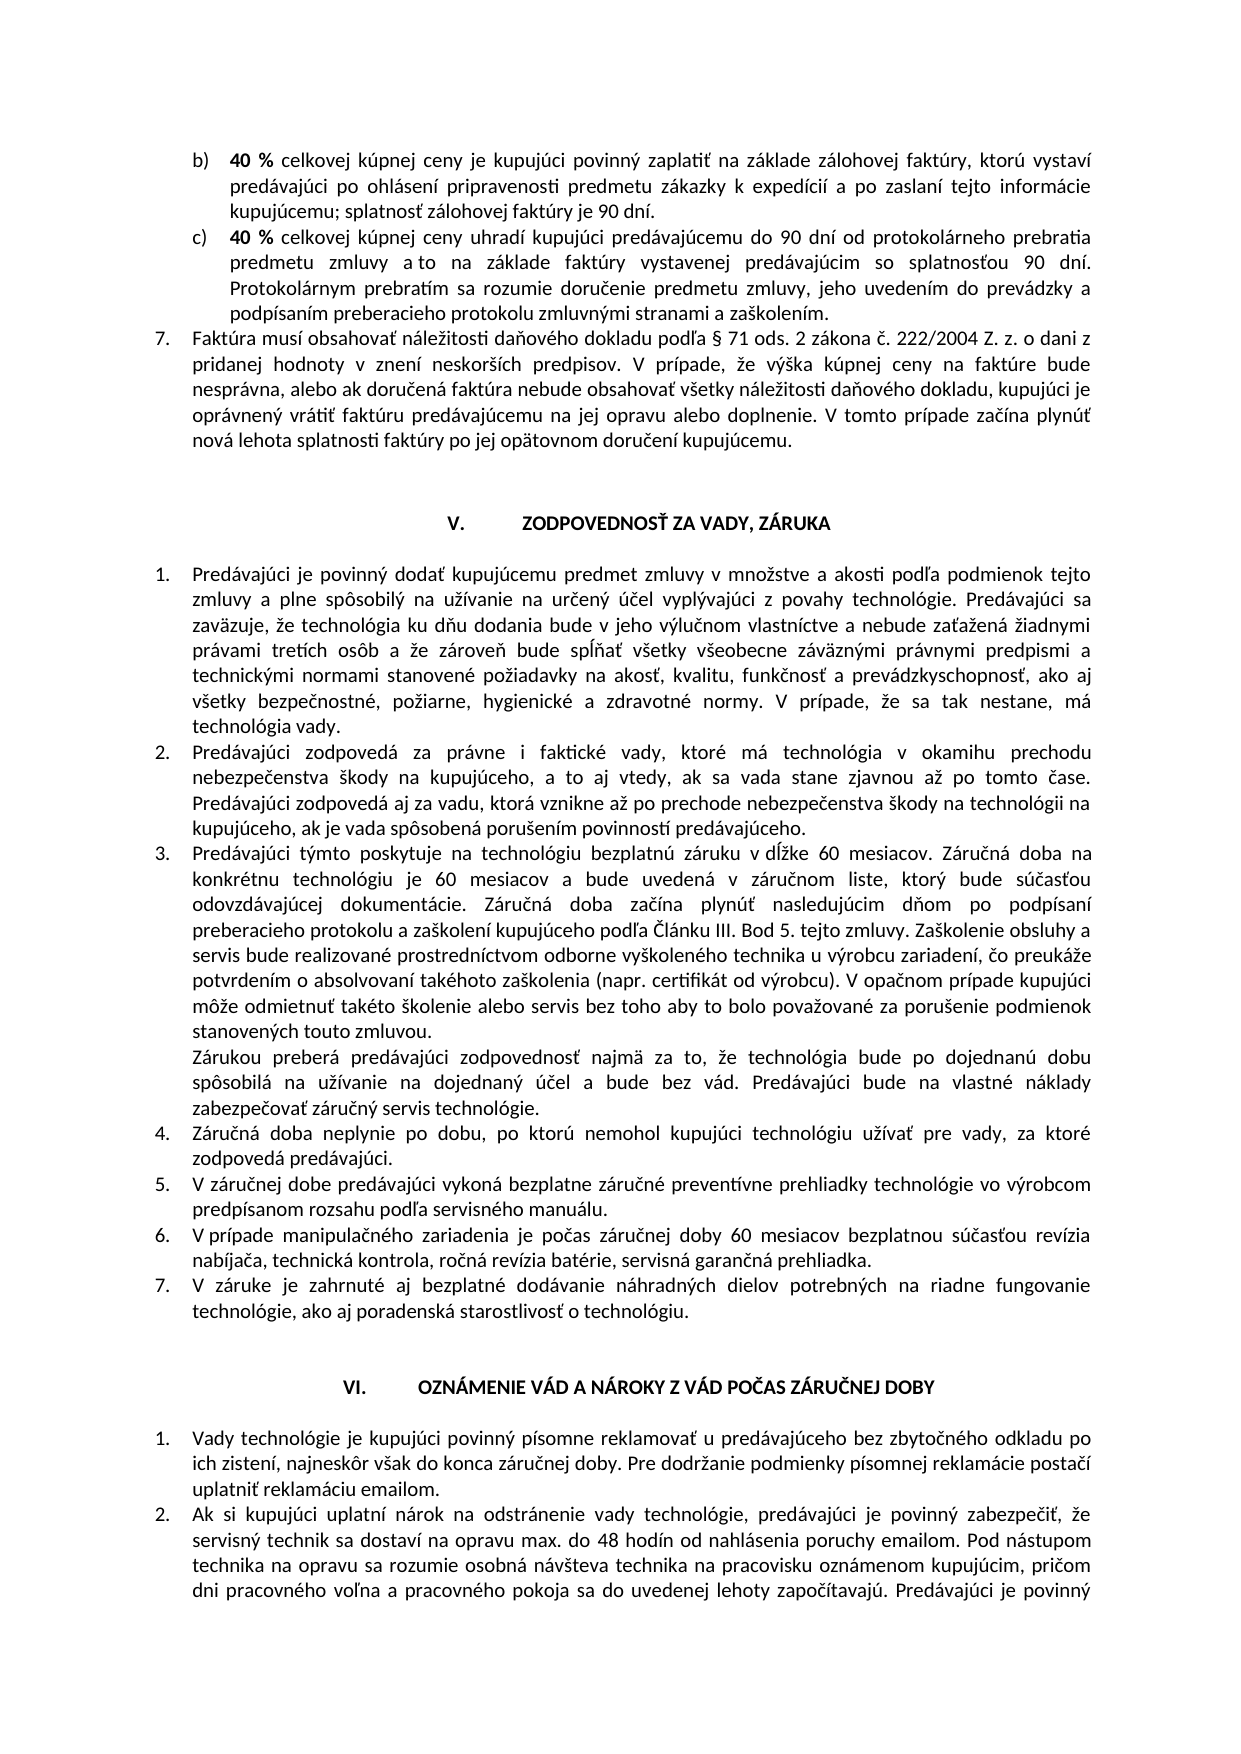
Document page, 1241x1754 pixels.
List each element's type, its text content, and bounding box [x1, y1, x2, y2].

list ZODPOVEDNOSŤ ZA VADY, ZÁRUKA [185, 510, 1093, 536]
list 40 % celkovej kúpnej ceny uhradí kupujúci predávajúcemu do 90 dní od protokolárneho prebratia predmetu zmluvy a to na základe faktúry vystavenej predávajúcim so splatnosťou 90 dní. Protokolárnym prebratím sa rozumie doručenie predmetu zmluvy, jeho uvedením do prevádzky a podpísaním preberacieho protokolu zmluvnými stranami a zaškolením. [192, 224, 1093, 326]
list V záručnej dobe predávajúci vykoná bezplatne záručné preventívne prehliadky technológie vo výrobcom predpísanom rozsahu podľa servisného manuálu. [154, 1171, 1093, 1222]
list Predávajúci zodpovedá za právne i faktické vady, ktoré má technológia v okamihu prechodu nebezpečenstva škody na kupujúceho, a to aj vtedy, ak sa vada stane zjavnou až po tomto čase. Predávajúci zodpovedá aj za vadu, ktorá vznikne až po prechode nebezpečenstva škody na technológii na kupujúceho, ak je vada spôsobená porušením povinností predávajúceho. [154, 739, 1093, 841]
list Záručná doba neplynie po dobu, po ktorú nemohol kupujúci technológiu užívať pre vady, za ktoré zodpovedá predávajúci. [154, 1120, 1093, 1171]
list Predávajúci týmto poskytuje na technológiu bezplatnú záruku v dĺžke 60 mesiacov. Záručná doba na konkrétnu technológiu je 60 mesiacov a bude uvedená v záručnom liste, ktorý bude súčasťou odovzdávajúcej dokumentácie. Záručná doba začína plynúť nasledujúcim dňom po podpísaní preberacieho protokolu a zaškolení kupujúceho podľa Článku III. Bod 5. tejto zmluvy. Zaškolenie obsluhy a servis bude realizované prostredníctvom odborne vyškoleného technika u výrobcu zariadení, čo preukáže potvrdením o absolvovaní takéhoto zaškolenia (napr. certifikát od výrobcu). V opačnom prípade kupujúci môže odmietnuť takéto školenie alebo servis bez toho aby to bolo považované za porušenie podmienok stanovených touto zmluvou. [154, 841, 1093, 1044]
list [154, 1501, 1093, 1603]
list V prípade manipulačného zariadenia je počas záručnej doby 60 mesiacov bezplatnou súčasťou revízia nabíjača, technická kontrola, ročná revízia batérie, servisná garančná prehliadka. [154, 1222, 1093, 1273]
list 40 % celkovej kúpnej ceny je kupujúci povinný zaplatiť na základe zálohovej faktúry, ktorú vystaví predávajúci po ohlásení pripravenosti predmetu zákazky k expedícií a po zaslaní tejto informácie kupujúcemu; splatnosť zálohovej faktúry je 90 dní. [192, 148, 1093, 224]
list OZNÁMENIE VÁD A NÁROKY Z VÁD POČAS ZÁRUČNEJ DOBY [185, 1374, 1093, 1400]
text Zárukou preberá predávajúci zodpovednosť najmä za to, že technológia bude po dojednanú dobu spôsobilá na užívanie na dojednaný účel a bude bez vád. Predávajúci bude na vlastné náklady zabezpečovať záručný servis technológie. [192, 1044, 1093, 1120]
list V záruke je zahrnuté aj bezplatné dodávanie náhradných dielov potrebných na riadne fungovanie technológie, ako aj poradenská starostlivosť o technológiu. [154, 1273, 1093, 1323]
list Faktúra musí obsahovať náležitosti daňového dokladu podľa § 71 ods. 2 zákona č. 222/2004 Z. z. o dani z pridanej hodnoty v znení neskorších predpisov. V prípade, že výška kúpnej ceny na faktúre bude nesprávna, alebo ak doručená faktúra nebude obsahovať všetky náležitosti daňového dokladu, kupujúci je oprávnený vrátiť faktúru predávajúcemu na jej opravu alebo doplnenie. V tomto prípade začína plynúť nová lehota splatnosti faktúry po jej opätovnom doručení kupujúcemu. [154, 326, 1093, 453]
list Predávajúci je povinný dodať kupujúcemu predmet zmluvy v množstve a akosti podľa podmienok tejto zmluvy a plne spôsobilý na užívanie na určený účel vyplývajúci z povahy technológie. Predávajúci sa zaväzuje, že technológia ku dňu dodania bude v jeho výlučnom vlastníctve a nebude zaťažená žiadnymi právami tretích osôb a že zároveň bude spĺňať všetky všeobecne záväznými právnymi predpismi a technickými normami stanovené požiadavky na akosť, kvalitu, funkčnosť a prevádzkyschopnosť, ako aj všetky bezpečnostné, požiarne, hygienické a zdravotné normy. V prípade, že sa tak nestane, má technológia vady. [154, 561, 1093, 739]
list Vady technológie je kupujúci povinný písomne reklamovať u predávajúceho bez zbytočného odkladu po ich zistení, najneskôr však do konca záručnej doby. Pre dodržanie podmienky písomnej reklamácie postačí uplatniť reklamáciu emailom. [154, 1425, 1093, 1501]
